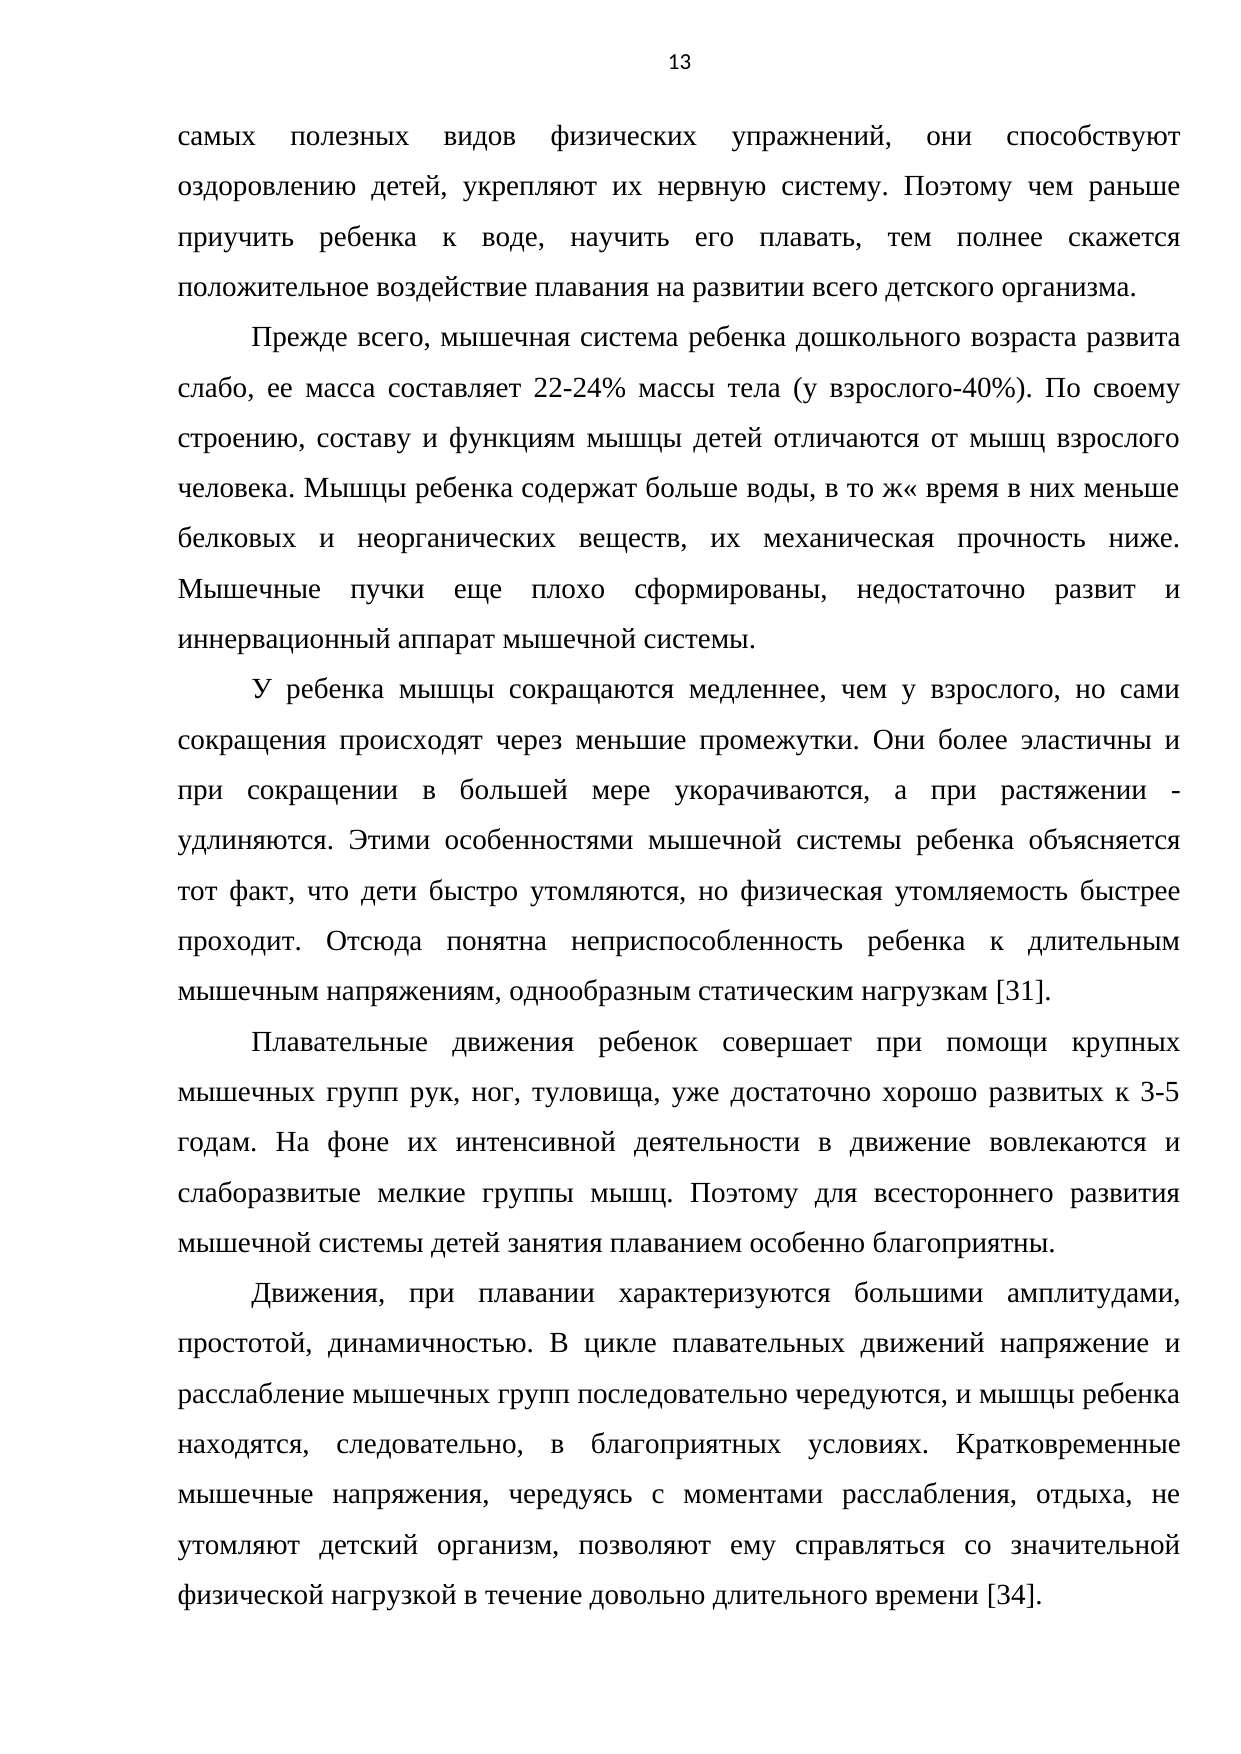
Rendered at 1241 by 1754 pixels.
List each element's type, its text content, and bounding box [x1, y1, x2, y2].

text Прежде всего, мышечная система ребенка дошкольного возраста развита слабо, ее масса составляет 22-24% массы тела (у взрослого-40%). По своему строению, составу и функциям мышцы детей отличаются от мышц взрослого человека. Мышцы ребенка содержат больше воды, в то ж« время в них меньше белковых и неорганических веществ, их механическая прочность ниже. Мышечные пучки еще плохо сформированы, недостаточно развит и иннервационный аппарат мышечной системы. [177, 319, 1181, 655]
text Плавательные движения ребенок совершает при помощи крупных мышечных групп рук, ног, туловища, уже достаточно хорошо развитых к 3-5 годам. На фоне их интенсивной деятельности в движение вовлекаются и слаборазвитые мелкие группы мышц. Поэтому для всестороннего развития мышечной системы детей занятия плаванием особенно благоприятны. [177, 1024, 1181, 1258]
text Движения, при плавании характеризуются большими амплитудами, простотой, динамичностью. В цикле плавательных движений напряжение и расслабление мышечных групп последовательно чередуются, и мышцы ребенка находятся, следовательно, в благоприятных условиях. Кратковременные мышечные напряжения, чередуясь с моментами расслабления, отдыха, не утомляют детский организм, позволяют ему справляться со значительной физической нагрузкой в течение довольно длительного времени [34]. [177, 1275, 1181, 1611]
text У ребенка мышцы сокращаются медленнее, чем у взрослого, но сами сокращения происходят через меньшие промежутки. Они более эластичны и при сокращении в большей мере укорачиваются, а при растяжении - удлиняются. Этими особенностями мышечной системы ребенка объясняется тот факт, что дети быстро утомляются, но физическая утомляемость быстрее проходит. Отсюда понятна неприспособленность ребенка к длительным мышечным напряжениям, однообразным статическим нагрузкам [31]. [177, 672, 1181, 1007]
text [177, 118, 1181, 303]
